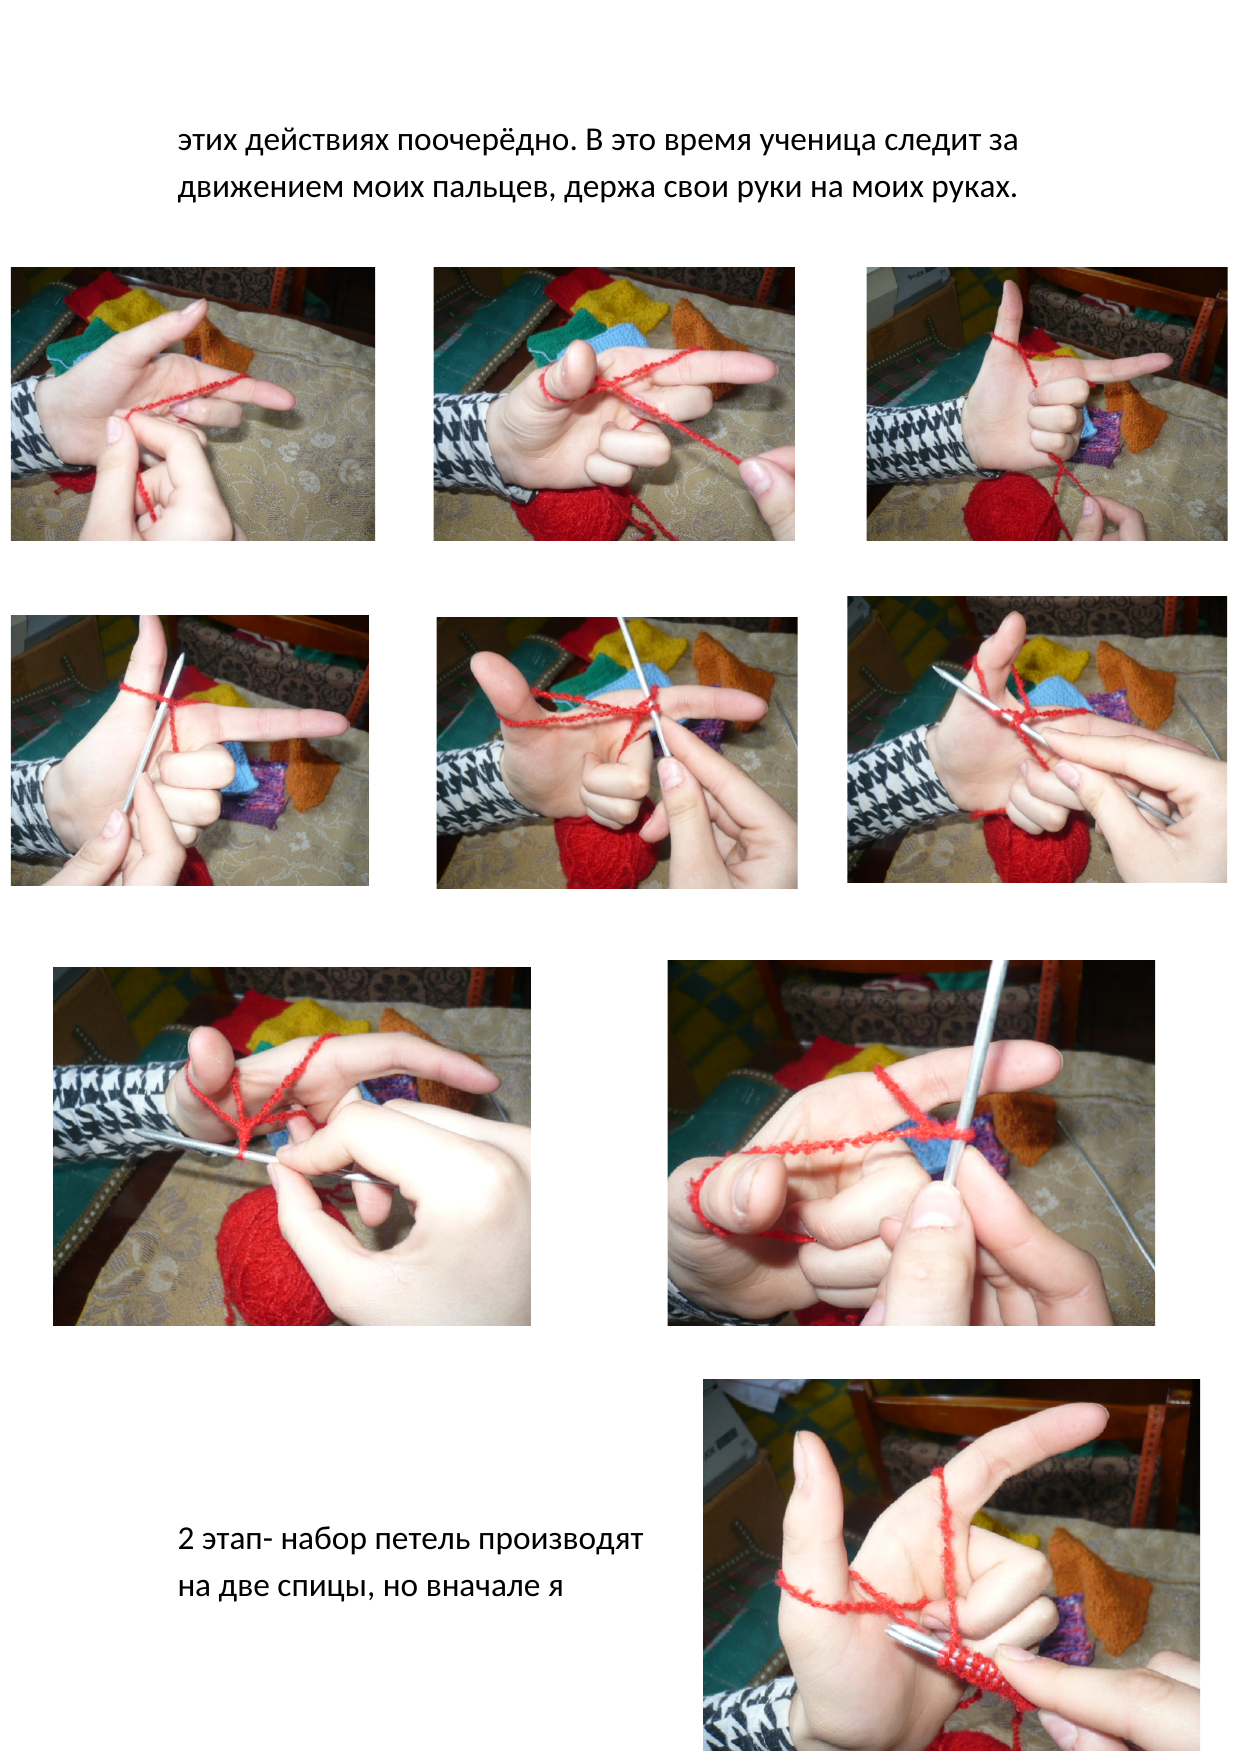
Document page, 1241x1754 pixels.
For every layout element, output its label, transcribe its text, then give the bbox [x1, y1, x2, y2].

picture [667, 960, 1155, 1326]
picture [435, 616, 798, 889]
picture [9, 267, 375, 539]
picture [53, 967, 531, 1326]
picture [845, 596, 1227, 881]
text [177, 118, 1152, 206]
picture [703, 1379, 1200, 1751]
picture [865, 267, 1228, 540]
picture [9, 615, 369, 884]
picture [432, 267, 795, 539]
